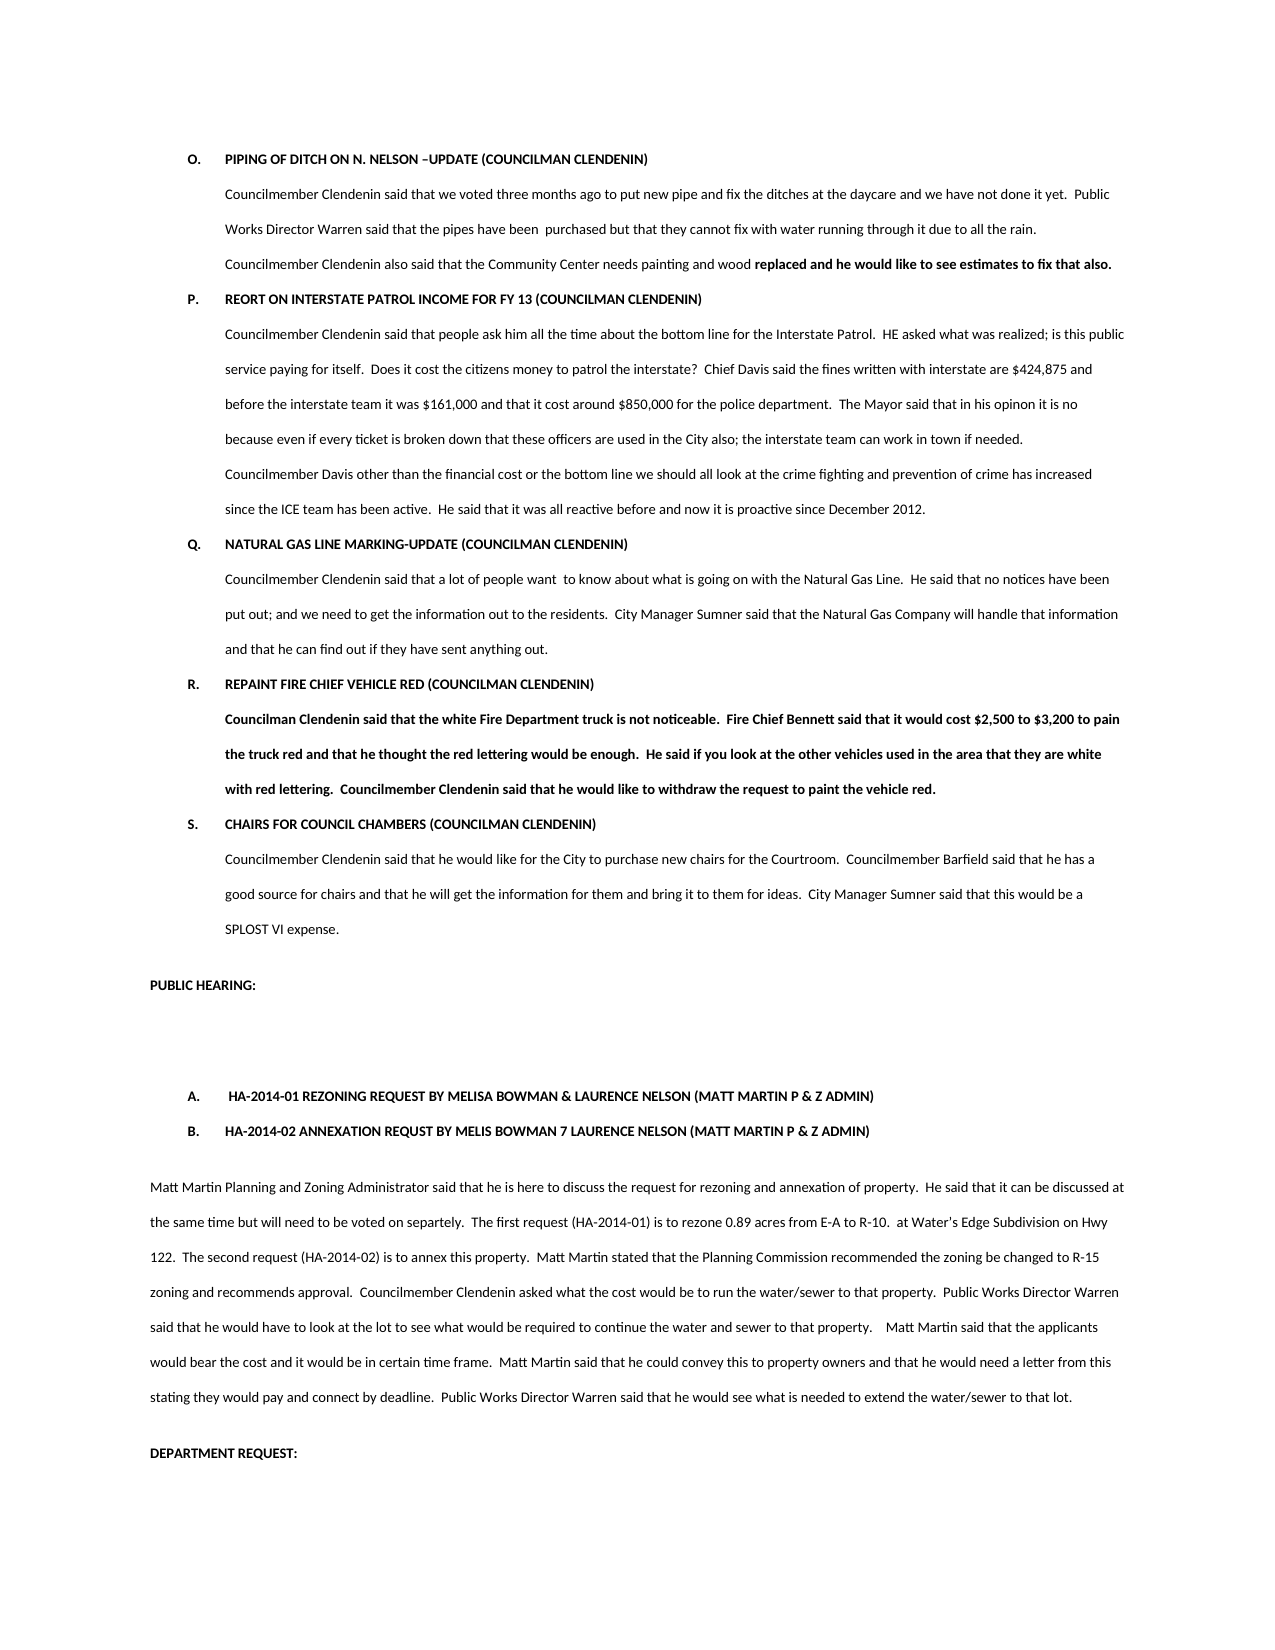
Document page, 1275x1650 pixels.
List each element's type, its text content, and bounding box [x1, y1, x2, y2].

list Councilman Clendenin said that the white Fire Department truck is not noticeable. Fire Chief Bennett said that it would cost $2,500 to $3,200 to pain the truck red and that he thought the red lettering would be enough. He said if you look at the other vehicles used in the area that they are white with red lettering. Councilmember Clendenin said that he would like to withdraw the request to paint the vehicle red. [225, 710, 1125, 811]
list PIPING OF DITCH ON N. NELSON –UPDATE (COUNCILMAN CLENDENIN) [187, 150, 1125, 181]
list Councilmember Clendenin said that people ask him all the time about the bottom line for the Interstate Patrol. HE asked what was realized; is this public service paying for itself. Does it cost the citizens money to patrol the interstate? Chief Davis said the fines written with interstate are $424,875 and before the interstate team it was $161,000 and that it cost around $850,000 for the police department. The Mayor said that in his opinon it is no because even if every ticket is broken down that these officers are used in the City also; the interstate team can work in town if needed. Councilmember Davis other than the financial cost or the bottom line we should all look at the crime fighting and prevention of crime has increased since the ICE team has been active. He said that it was all reactive before and now it is proactive since December 2012. [225, 325, 1125, 531]
text PUBLIC HEARING: [150, 976, 1125, 1006]
text Matt Martin Planning and Zoning Administrator said that he is here to discuss the request for rezoning and annexation of property. He said that it can be discussed at the same time but will need to be voted on separtely. The first request (HA-2014-01) is to rezone 0.89 acres from E-A to R-10. at Water’s Edge Subdivision on Hwy 122. The second request (HA-2014-02) is to annex this property. Matt Martin stated that the Planning Commission recommended the zoning be changed to R-15 zoning and recommends approval. Councilmember Clendenin asked what the cost would be to run the water/sewer to that property. Public Works Director Warren said that he would have to look at the lot to see what would be required to continue the water and sewer to that property. Matt Martin said that the applicants would bear the cost and it would be in certain time frame. Matt Martin said that he could convey this to property owners and that he would need a letter from this stating they would pay and connect by deadline. Public Works Director Warren said that he would see what is needed to extend the water/sewer to that lot. [150, 1178, 1125, 1419]
list CHAIRS FOR COUNCIL CHAMBERS (COUNCILMAN CLENDENIN) [187, 815, 1125, 846]
list NATURAL GAS LINE MARKING-UPDATE (COUNCILMAN CLENDENIN) [187, 535, 1125, 566]
text DEPARTMENT REQUEST: [150, 1444, 1125, 1475]
list Councilmember Clendenin said that he would like for the City to purchase new chairs for the Courtroom. Councilmember Barfield said that he has a good source for chairs and that he will get the information for them and bring it to them for ideas. City Manager Sumner said that this would be a SPLOST VI expense. [225, 850, 1125, 951]
list HA-2014-02 ANNEXATION REQUST BY MELIS BOWMAN 7 LAURENCE NELSON (MATT MARTIN P & Z ADMIN) [187, 1122, 1125, 1153]
list HA-2014-01 REZONING REQUEST BY MELISA BOWMAN & LAURENCE NELSON (MATT MARTIN P & Z ADMIN) [187, 1087, 1125, 1118]
list Councilmember Clendenin said that we voted three months ago to put new pipe and fix the ditches at the daycare and we have not done it yet. Public Works Director Warren said that the pipes have been purchased but that they cannot fix with water running through it due to all the rain. Councilmember Clendenin also said that the Community Center needs painting and wood replaced and he would like to see estimates to fix that also. [225, 185, 1125, 286]
list REPAINT FIRE CHIEF VEHICLE RED (COUNCILMAN CLENDENIN) [187, 675, 1125, 706]
list Councilmember Clendenin said that a lot of people want to know about what is going on with the Natural Gas Line. He said that no notices have been put out; and we need to get the information out to the residents. City Manager Sumner said that the Natural Gas Company will handle that information and that he can find out if they have sent anything out. [225, 570, 1125, 671]
list REORT ON INTERSTATE PATROL INCOME FOR FY 13 (COUNCILMAN CLENDENIN) [187, 290, 1125, 321]
